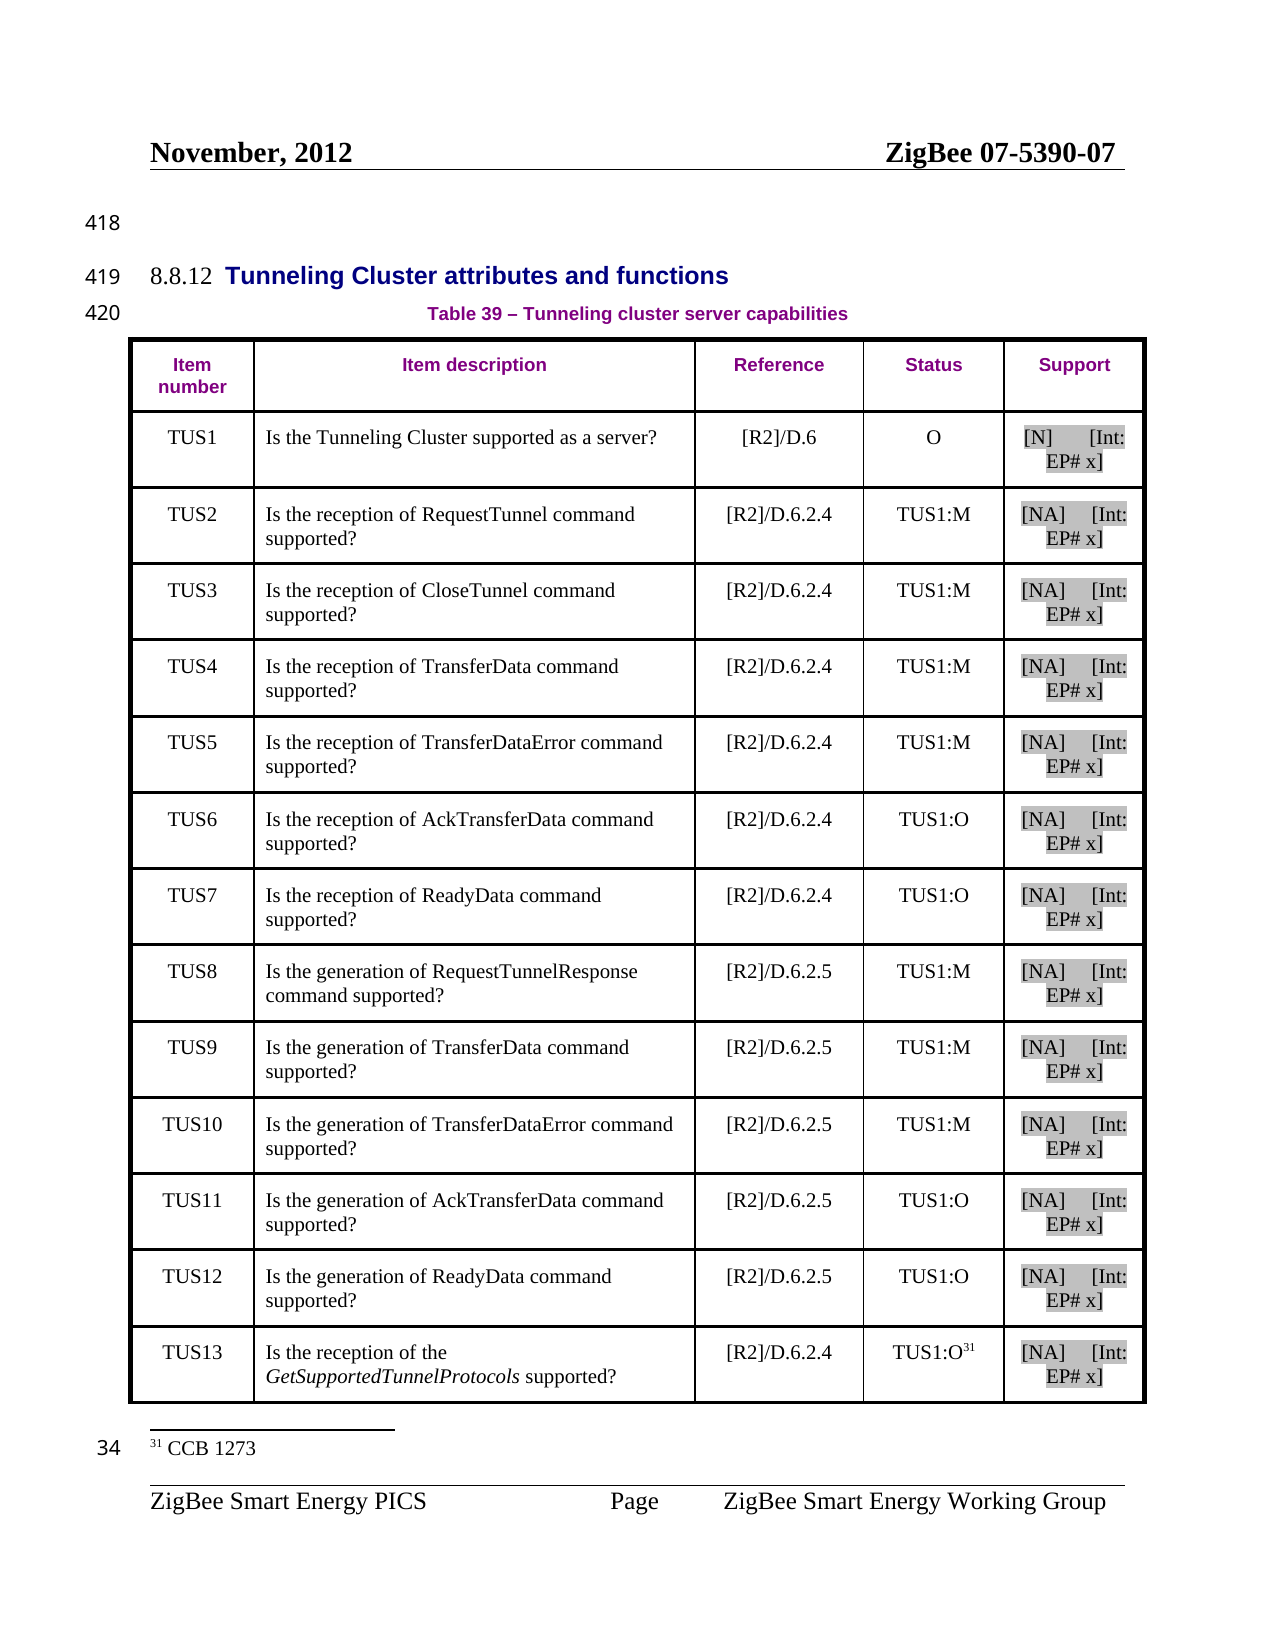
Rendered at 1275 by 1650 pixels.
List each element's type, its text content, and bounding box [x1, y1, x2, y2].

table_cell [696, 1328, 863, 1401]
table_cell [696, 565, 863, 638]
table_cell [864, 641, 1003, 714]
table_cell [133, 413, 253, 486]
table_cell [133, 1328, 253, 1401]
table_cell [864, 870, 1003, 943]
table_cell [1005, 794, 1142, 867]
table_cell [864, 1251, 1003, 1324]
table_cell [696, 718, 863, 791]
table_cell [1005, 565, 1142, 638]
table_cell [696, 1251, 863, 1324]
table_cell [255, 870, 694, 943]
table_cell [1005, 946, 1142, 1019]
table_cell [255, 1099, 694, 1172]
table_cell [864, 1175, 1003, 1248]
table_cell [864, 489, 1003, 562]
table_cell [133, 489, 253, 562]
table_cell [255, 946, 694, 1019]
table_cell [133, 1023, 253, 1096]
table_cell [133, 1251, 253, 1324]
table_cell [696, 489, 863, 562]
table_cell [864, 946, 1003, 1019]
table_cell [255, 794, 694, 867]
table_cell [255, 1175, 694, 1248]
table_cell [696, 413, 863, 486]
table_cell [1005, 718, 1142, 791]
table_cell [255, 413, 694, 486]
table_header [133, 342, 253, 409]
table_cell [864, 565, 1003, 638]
text Table 39 – Tunneling cluster server capabilities [150, 303, 1125, 324]
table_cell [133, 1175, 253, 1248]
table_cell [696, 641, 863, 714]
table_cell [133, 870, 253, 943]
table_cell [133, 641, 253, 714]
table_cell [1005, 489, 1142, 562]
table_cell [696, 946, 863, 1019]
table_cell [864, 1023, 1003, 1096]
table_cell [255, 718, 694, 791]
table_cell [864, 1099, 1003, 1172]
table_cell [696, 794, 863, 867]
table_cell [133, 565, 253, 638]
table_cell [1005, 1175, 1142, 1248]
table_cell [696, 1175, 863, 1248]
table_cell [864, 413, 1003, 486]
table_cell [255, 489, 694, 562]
subtitle Tunneling Cluster attributes and functions [150, 261, 1125, 290]
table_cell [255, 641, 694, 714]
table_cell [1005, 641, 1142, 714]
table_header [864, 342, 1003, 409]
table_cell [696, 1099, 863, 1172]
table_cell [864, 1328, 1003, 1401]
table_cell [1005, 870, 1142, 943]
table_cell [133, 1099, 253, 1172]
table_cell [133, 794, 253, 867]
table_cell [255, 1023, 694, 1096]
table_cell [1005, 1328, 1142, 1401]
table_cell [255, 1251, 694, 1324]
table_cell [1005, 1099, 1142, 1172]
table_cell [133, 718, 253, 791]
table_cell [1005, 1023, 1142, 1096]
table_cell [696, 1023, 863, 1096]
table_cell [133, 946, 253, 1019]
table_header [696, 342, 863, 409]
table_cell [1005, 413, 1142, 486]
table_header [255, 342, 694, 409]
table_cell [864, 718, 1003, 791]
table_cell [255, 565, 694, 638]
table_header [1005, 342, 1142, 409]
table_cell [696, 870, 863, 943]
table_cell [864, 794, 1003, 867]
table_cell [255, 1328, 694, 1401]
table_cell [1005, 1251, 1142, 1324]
